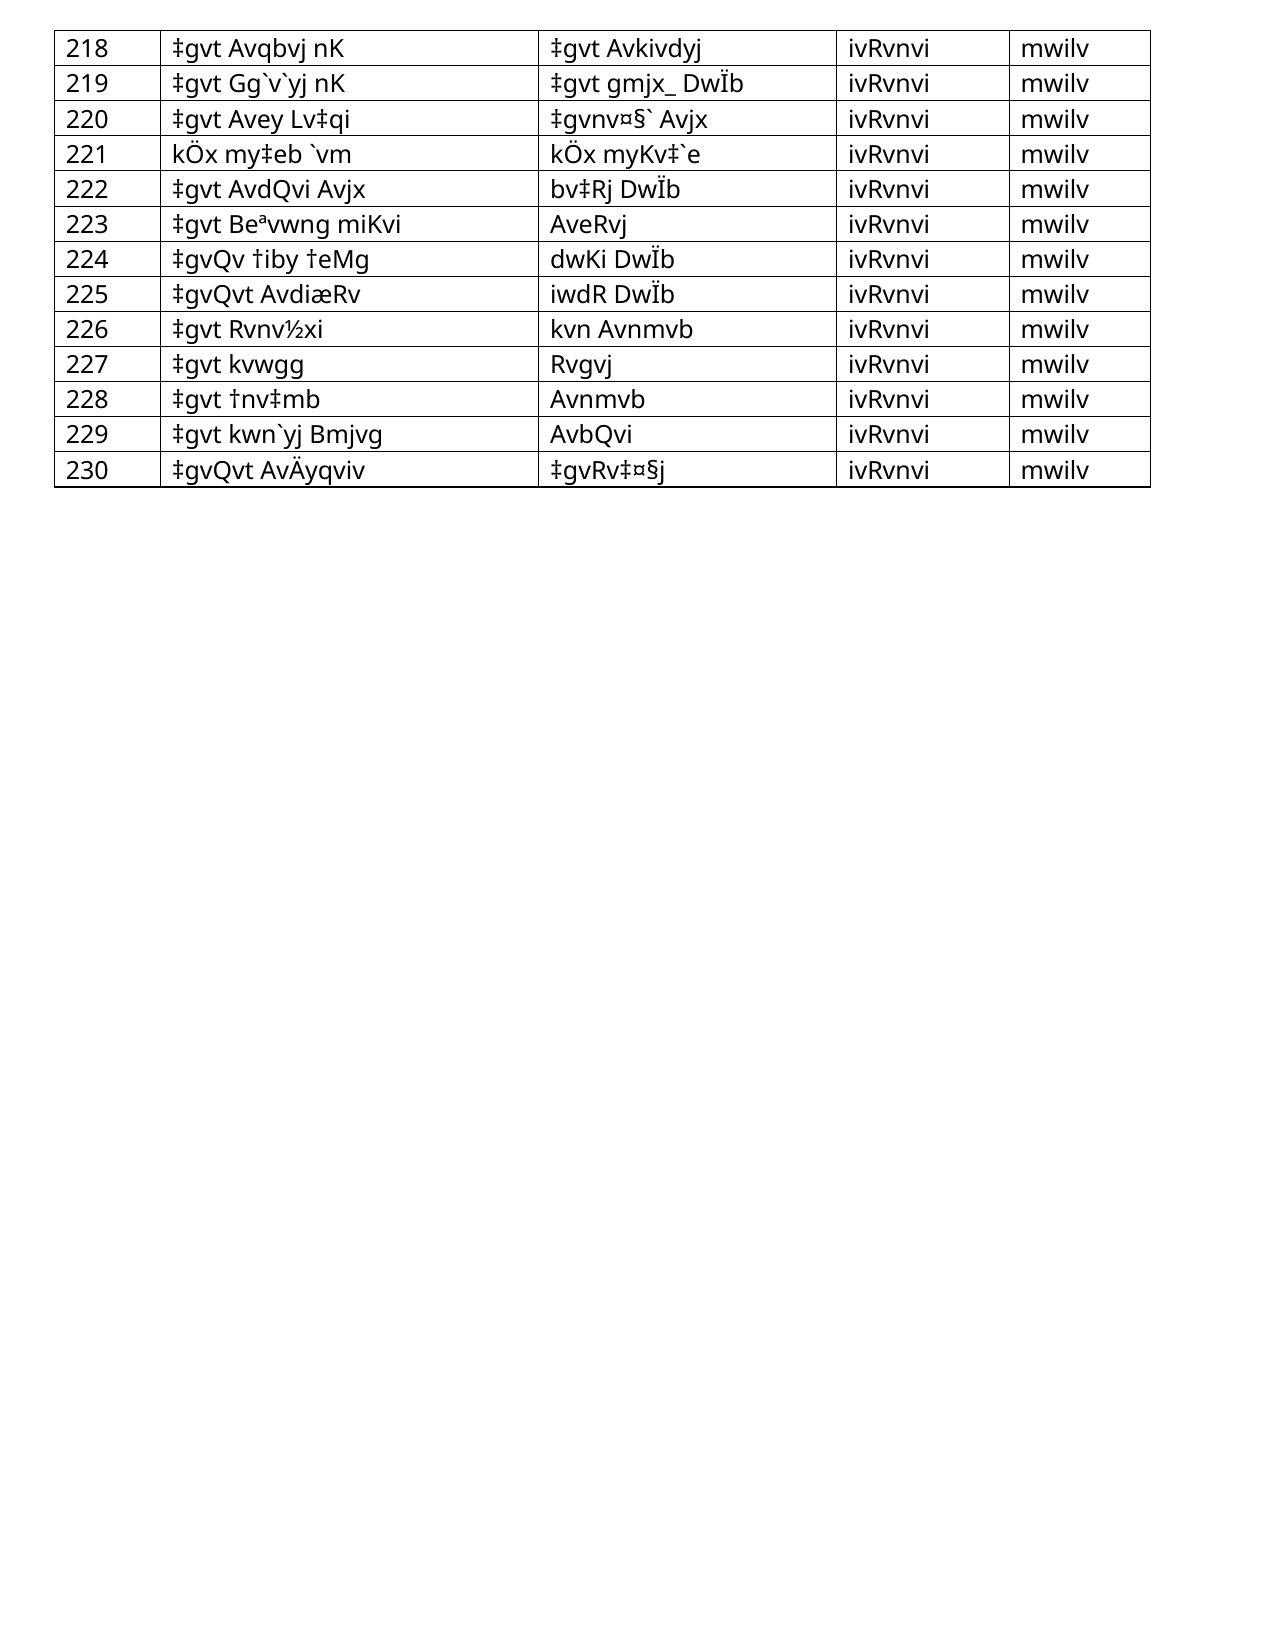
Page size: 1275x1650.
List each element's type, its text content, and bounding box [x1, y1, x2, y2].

table_cell 222 [55, 171, 160, 206]
table_cell kÖx myKv‡`e [539, 136, 836, 170]
table_cell ‡gvt Rvnv½xi [161, 312, 538, 346]
table_cell mwilv [1010, 312, 1150, 346]
table_cell 227 [55, 347, 160, 381]
table_cell mwilv [1010, 417, 1150, 451]
table_cell bv‡Rj DwÏb [539, 171, 836, 206]
table_cell mwilv [1010, 277, 1150, 311]
table_cell ivRvnvi [837, 382, 1009, 416]
table_cell ‡gvQvt AvdiæRv [161, 277, 538, 311]
table_cell mwilv [1010, 207, 1150, 241]
table_cell iwdR DwÏb [539, 277, 836, 311]
table_cell ivRvnvi [837, 66, 1009, 100]
table_cell 219 [55, 66, 160, 100]
table_cell mwilv [1010, 101, 1150, 135]
table_cell 230 [55, 452, 160, 486]
table_cell 224 [55, 242, 160, 276]
table_cell ‡gvt Gg`v`yj nK [161, 66, 538, 100]
table_cell ‡gvt Avey Lv‡qi [161, 101, 538, 135]
table_cell mwilv [1010, 31, 1150, 65]
table_cell mwilv [1010, 242, 1150, 276]
table_cell kÖx my‡eb `vm [161, 136, 538, 170]
table_cell 229 [55, 417, 160, 451]
table_cell ivRvnvi [837, 171, 1009, 206]
table_cell ivRvnvi [837, 242, 1009, 276]
table_cell ivRvnvi [837, 101, 1009, 135]
table_cell ‡gvnv¤§` Avjx [539, 101, 836, 135]
table_cell AvbQvi [539, 417, 836, 451]
table_cell ‡gvt Avkivdyj [539, 31, 836, 65]
table_cell ‡gvt Beªvwng miKvi [161, 207, 538, 241]
table_cell mwilv [1010, 171, 1150, 206]
table_cell mwilv [1010, 66, 1150, 100]
table_cell 228 [55, 382, 160, 416]
table_cell ivRvnvi [837, 277, 1009, 311]
table_cell ivRvnvi [837, 31, 1009, 65]
table_cell ‡gvt gmjx_ DwÏb [539, 66, 836, 100]
table_cell mwilv [1010, 347, 1150, 381]
table_cell mwilv [1010, 382, 1150, 416]
table_cell ivRvnvi [837, 136, 1009, 170]
table_cell ivRvnvi [837, 417, 1009, 451]
table_cell ivRvnvi [837, 312, 1009, 346]
table_cell Avnmvb [539, 382, 836, 416]
table_cell ‡gvt AvdQvi Avjx [161, 171, 538, 206]
table_cell mwilv [1010, 136, 1150, 170]
table_cell ‡gvQv †iby †eMg [161, 242, 538, 276]
table_cell Rvgvj [539, 347, 836, 381]
table_cell ‡gvt Avqbvj nK [161, 31, 538, 65]
table_cell kvn Avnmvb [539, 312, 836, 346]
table_cell AveRvj [539, 207, 836, 241]
table_cell ‡gvRv‡¤§j [539, 452, 836, 486]
table_cell ‡gvt kvwgg [161, 347, 538, 381]
table_cell dwKi DwÏb [539, 242, 836, 276]
table_cell ivRvnvi [837, 452, 1009, 486]
table_cell 226 [55, 312, 160, 346]
table_cell 221 [55, 136, 160, 170]
table_cell ‡gvt kwn`yj Bmjvg [161, 417, 538, 451]
table_cell 225 [55, 277, 160, 311]
table_cell ‡gvt †nv‡mb [161, 382, 538, 416]
table_cell 218 [55, 31, 160, 65]
table_cell ivRvnvi [837, 347, 1009, 381]
table_cell ivRvnvi [837, 207, 1009, 241]
table_cell ‡gvQvt AvÄyqviv [161, 452, 538, 486]
table_cell mwilv [1010, 452, 1150, 486]
table_cell 220 [55, 101, 160, 135]
table_cell 223 [55, 207, 160, 241]
